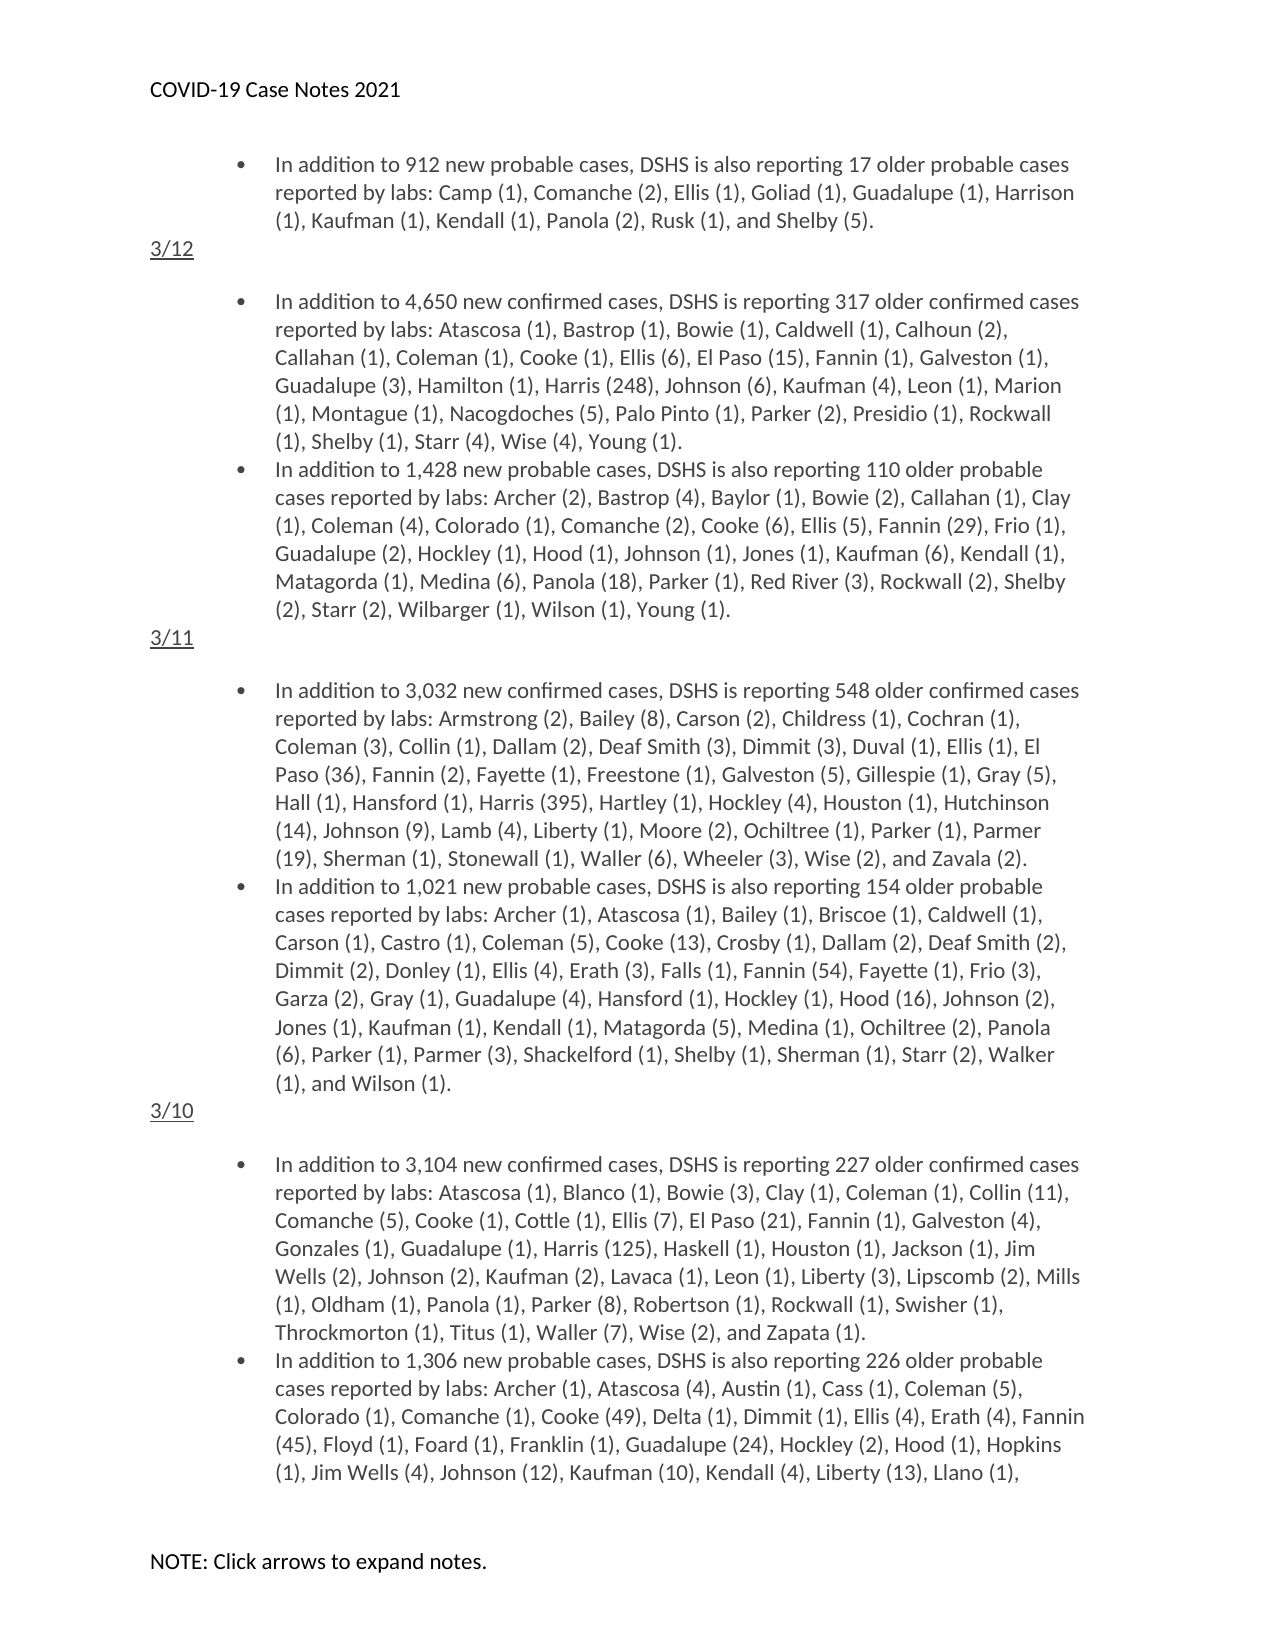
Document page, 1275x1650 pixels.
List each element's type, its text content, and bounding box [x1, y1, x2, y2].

text 3/12 [150, 234, 1125, 262]
list In addition to 3,032 new confirmed cases, DSHS is reporting 548 older confirmed cases reported by labs: Armstrong (2), Bailey (8), Carson (2), Childress (1), Cochran (1), Coleman (3), Collin (1), Dallam (2), Deaf Smith (3), Dimmit (3), Duval (1), Ellis (1), El Paso (36), Fannin (2), Fayette (1), Freestone (1), Galveston (5), Gillespie (1), Gray (5), Hall (1), Hansford (1), Harris (395), Hartley (1), Hockley (4), Houston (1), Hutchinson (14), Johnson (9), Lamb (4), Liberty (1), Moore (2), Ochiltree (1), Parker (1), Parmer (19), Sherman (1), Stonewall (1), Waller (6), Wheeler (3), Wise (2), and Zavala (2). [237, 676, 1087, 872]
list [237, 1346, 1087, 1486]
list In addition to 3,104 new confirmed cases, DSHS is reporting 227 older confirmed cases reported by labs: Atascosa (1), Blanco (1), Bowie (3), Clay (1), Coleman (1), Collin (11), Comanche (5), Cooke (1), Cottle (1), Ellis (7), El Paso (21), Fannin (1), Galveston (4), Gonzales (1), Guadalupe (1), Harris (125), Haskell (1), Houston (1), Jackson (1), Jim Wells (2), Johnson (2), Kaufman (2), Lavaca (1), Leon (1), Liberty (3), Lipscomb (2), Mills (1), Oldham (1), Panola (1), Parker (8), Robertson (1), Rockwall (1), Swisher (1), Throckmorton (1), Titus (1), Waller (7), Wise (2), and Zapata (1). [237, 1150, 1087, 1346]
list In addition to 4,650 new confirmed cases, DSHS is reporting 317 older confirmed cases reported by labs: Atascosa (1), Bastrop (1), Bowie (1), Caldwell (1), Calhoun (2), Callahan (1), Coleman (1), Cooke (1), Ellis (6), El Paso (15), Fannin (1), Galveston (1), Guadalupe (3), Hamilton (1), Harris (248), Johnson (6), Kaufman (4), Leon (1), Marion (1), Montague (1), Nacogdoches (5), Palo Pinto (1), Parker (2), Presidio (1), Rockwall (1), Shelby (1), Starr (4), Wise (4), Young (1). [237, 287, 1087, 455]
text 3/10 [150, 1097, 1125, 1125]
list In addition to 1,428 new probable cases, DSHS is also reporting 110 older probable cases reported by labs: Archer (2), Bastrop (4), Baylor (1), Bowie (2), Callahan (1), Clay (1), Coleman (4), Colorado (1), Comanche (2), Cooke (6), Ellis (5), Fannin (29), Frio (1), Guadalupe (2), Hockley (1), Hood (1), Johnson (1), Jones (1), Kaufman (6), Kendall (1), Matagorda (1), Medina (6), Panola (18), Parker (1), Red River (3), Rockwall (2), Shelby (2), Starr (2), Wilbarger (1), Wilson (1), Young (1). [237, 455, 1087, 623]
list In addition to 1,021 new probable cases, DSHS is also reporting 154 older probable cases reported by labs: Archer (1), Atascosa (1), Bailey (1), Briscoe (1), Caldwell (1), Carson (1), Castro (1), Coleman (5), Cooke (13), Crosby (1), Dallam (2), Deaf Smith (2), Dimmit (2), Donley (1), Ellis (4), Erath (3), Falls (1), Fannin (54), Fayette (1), Frio (3), Garza (2), Gray (1), Guadalupe (4), Hansford (1), Hockley (1), Hood (16), Johnson (2), Jones (1), Kaufman (1), Kendall (1), Matagorda (5), Medina (1), Ochiltree (2), Panola (6), Parker (1), Parmer (3), Shackelford (1), Shelby (1), Sherman (1), Starr (2), Walker (1), and Wilson (1). [237, 872, 1087, 1097]
list In addition to 912 new probable cases, DSHS is also reporting 17 older probable cases reported by labs: Camp (1), Comanche (2), Ellis (1), Goliad (1), Guadalupe (1), Harrison (1), Kaufman (1), Kendall (1), Panola (2), Rusk (1), and Shelby (5). [237, 150, 1087, 234]
text 3/11 [150, 623, 1125, 651]
